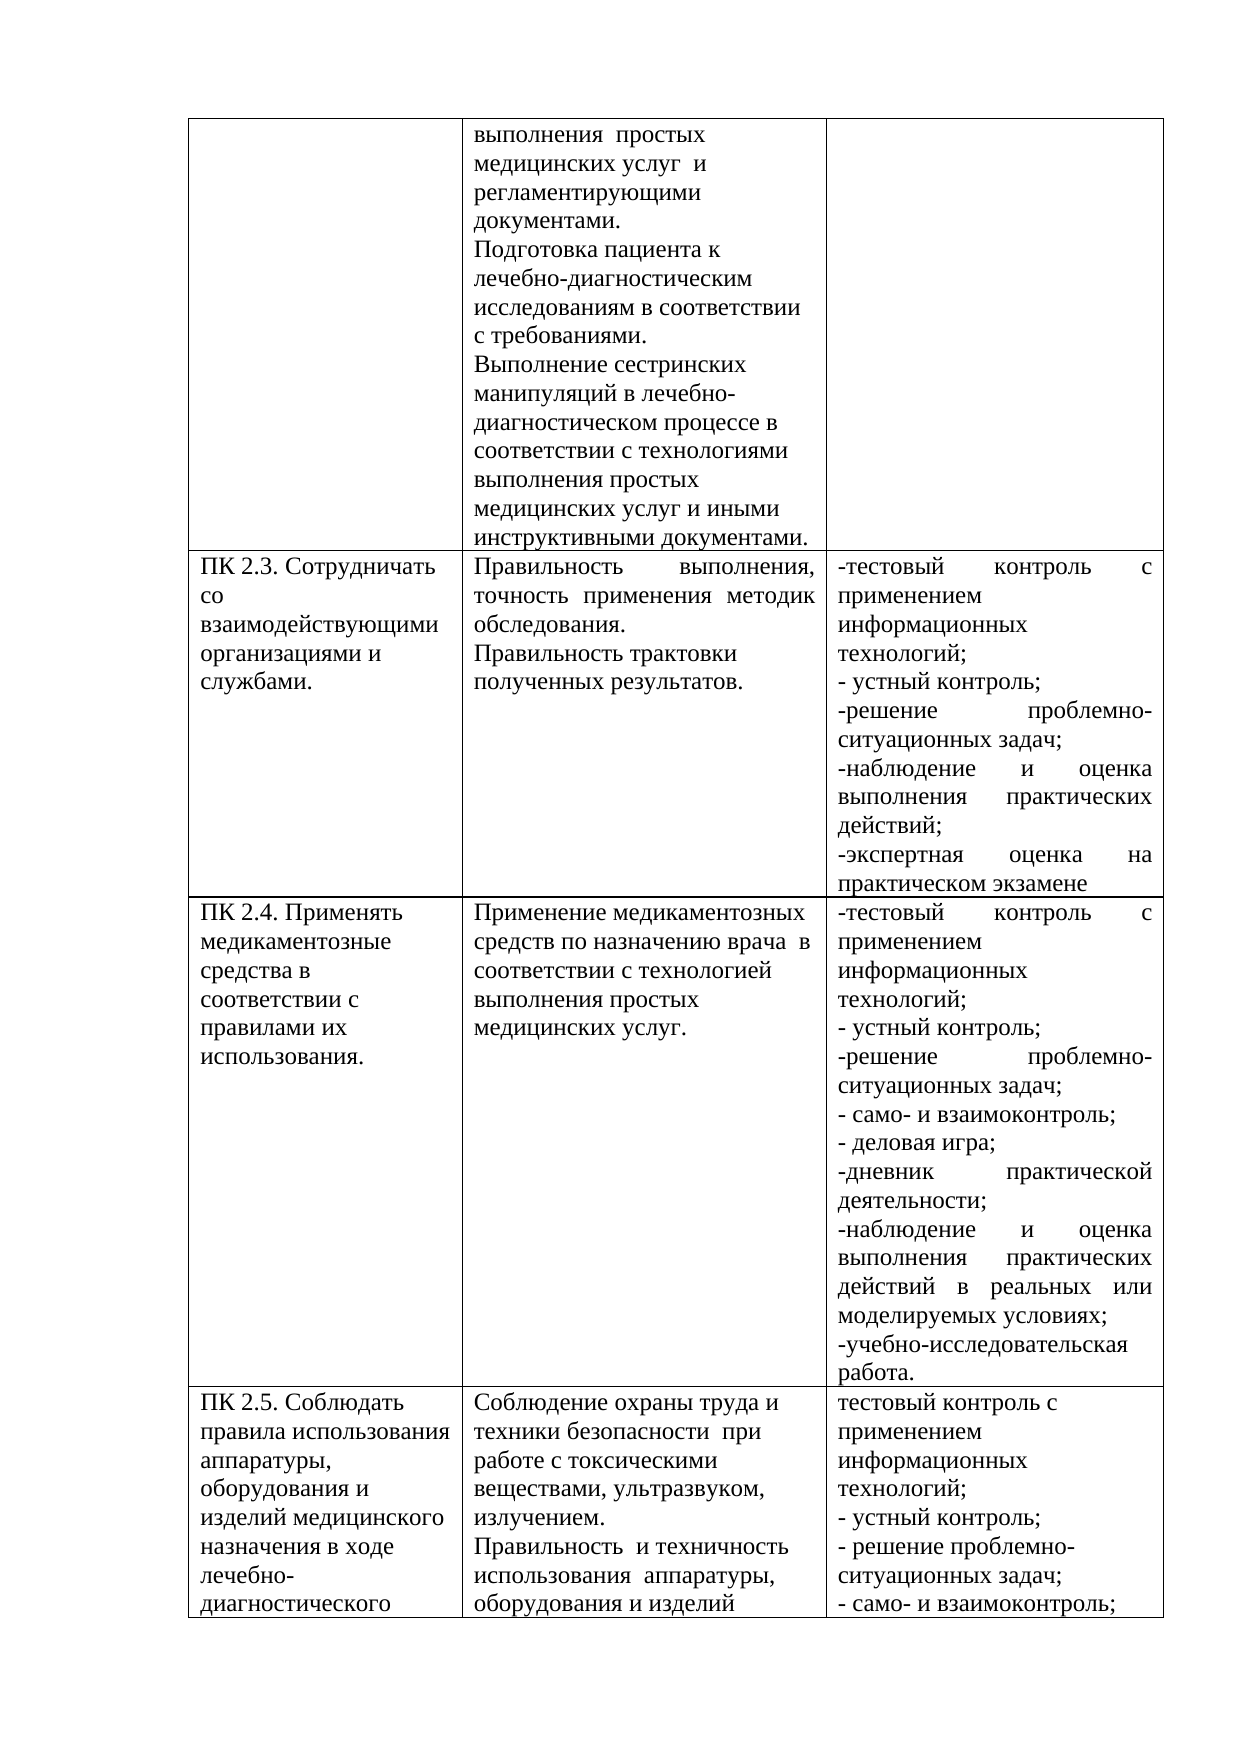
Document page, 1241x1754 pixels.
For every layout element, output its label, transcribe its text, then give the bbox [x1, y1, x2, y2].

table_cell ПК 2.3. Сотрудничать со взаимодействующими организациями и службами. [189, 551, 462, 896]
table_cell ПК 2.4. Применять медикаментозные средства в соответствии с правилами их использования. [189, 898, 462, 1386]
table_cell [827, 1387, 1163, 1617]
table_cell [463, 119, 826, 550]
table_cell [463, 1387, 826, 1617]
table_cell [827, 119, 1163, 550]
table_cell Применение медикаментозных средств по назначению врача в соответствии с технологией выполнения простых медицинских услуг. [463, 898, 826, 1386]
table_cell -тестовый контроль с применением информационных технологий; - устный контроль; -решение проблемно-ситуационных задач; - само- и взаимоконтроль; - деловая игра; -дневник практической деятельности; -наблюдение и оценка выполнения практических действий в реальных или моделируемых условиях; -учебно-исследовательская работа. [827, 898, 1163, 1386]
table_cell Правильность выполнения, точность применения методик обследования. Правильность трактовки полученных результатов. [463, 551, 826, 896]
table_cell -тестовый контроль с применением информационных технологий; - устный контроль; -решение проблемно-ситуационных задач; -наблюдение и оценка выполнения практических действий; -экспертная оценка на практическом экзамене [827, 551, 1163, 896]
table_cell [189, 119, 462, 550]
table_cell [189, 1387, 462, 1617]
